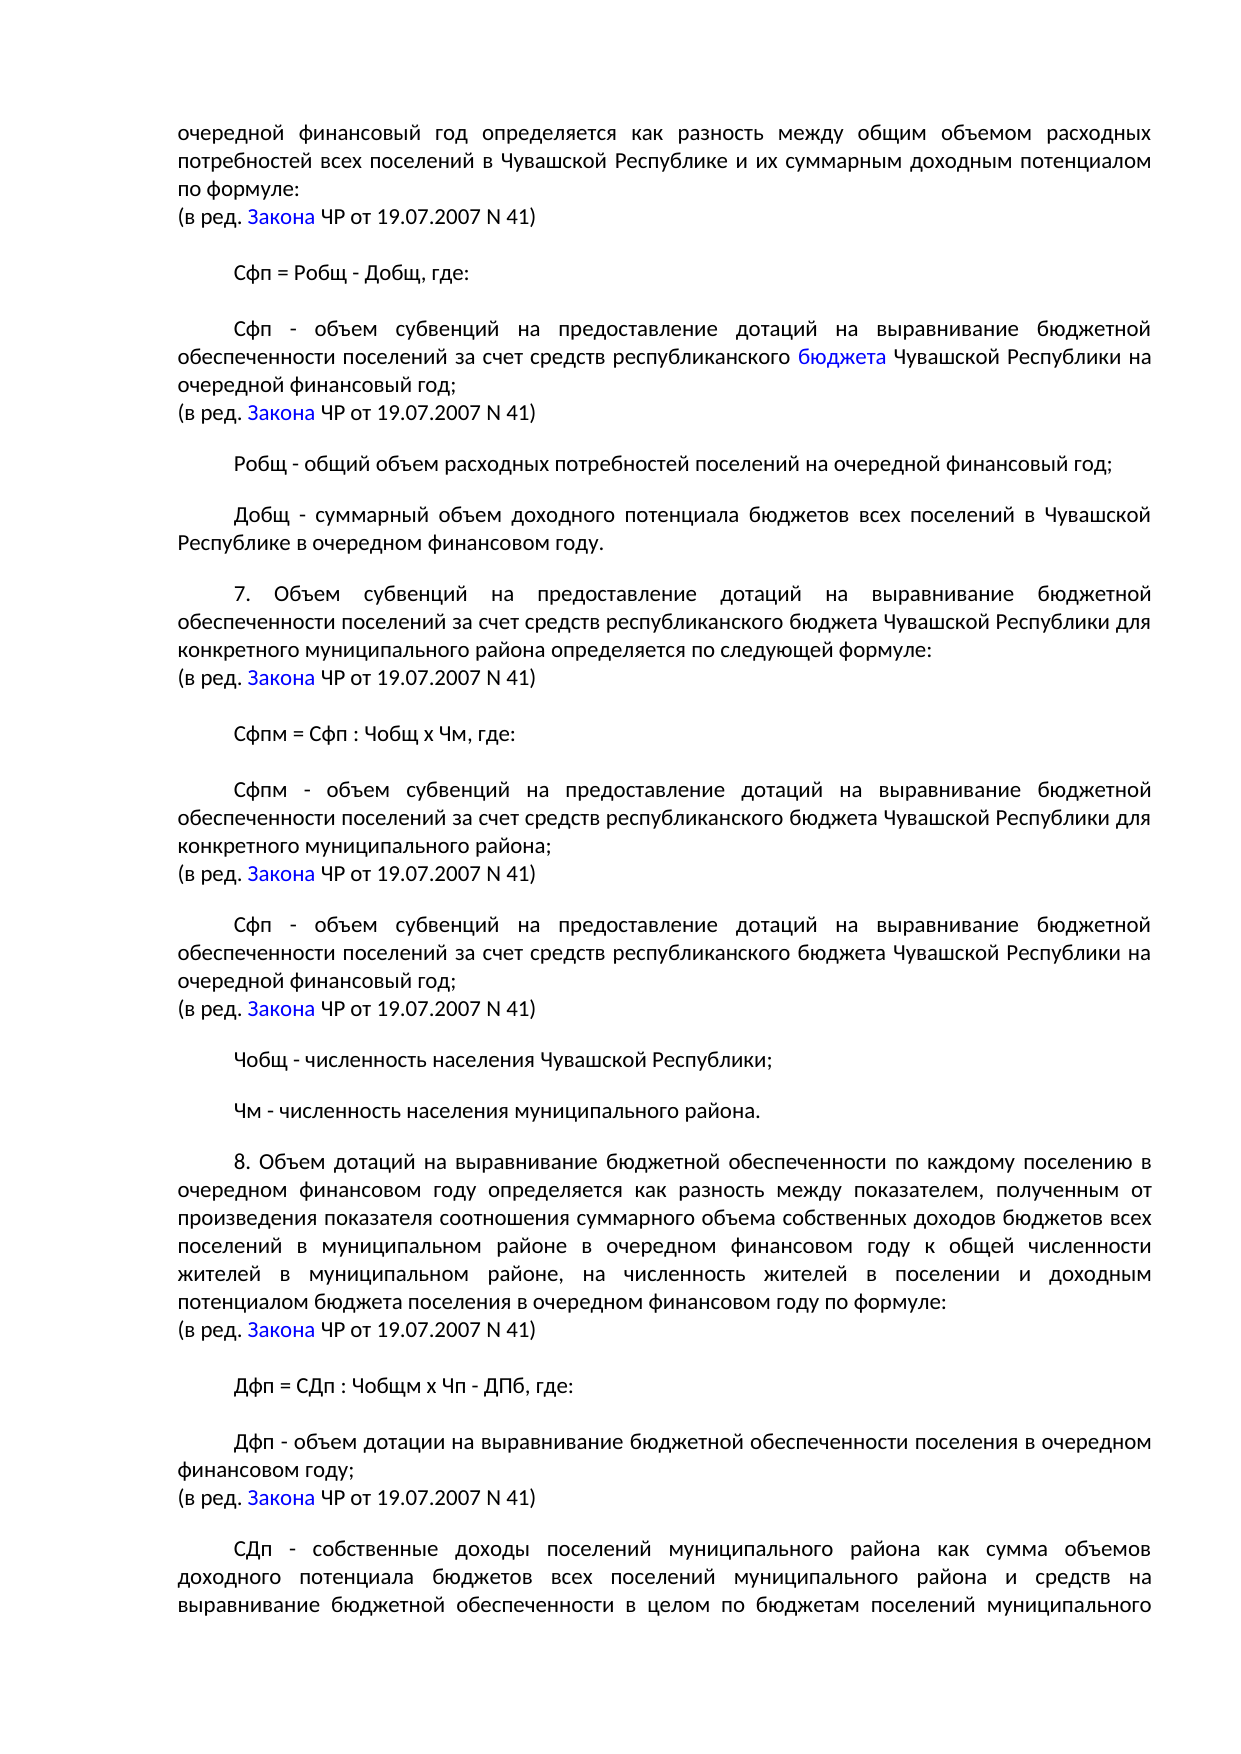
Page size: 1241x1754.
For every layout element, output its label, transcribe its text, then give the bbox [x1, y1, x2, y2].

text Сфпм = Сфп : Чобщ х Чм, где: [177, 719, 1152, 747]
text (в ред. Закона ЧР от 19.07.2007 N 41) [177, 1483, 1152, 1511]
text (в ред. Закона ЧР от 19.07.2007 N 41) [177, 202, 1152, 230]
text (в ред. Закона ЧР от 19.07.2007 N 41) [177, 994, 1152, 1022]
text Сфп = Робщ - Добщ, где: [177, 258, 1152, 286]
text Добщ - суммарный объем доходного потенциала бюджетов всех поселений в Чувашской Республике в очередном финансовом году. [177, 500, 1152, 556]
text Дфп - объем дотации на выравнивание бюджетной обеспеченности поселения в очередном финансовом году; [177, 1427, 1152, 1483]
text (в ред. Закона ЧР от 19.07.2007 N 41) [177, 859, 1152, 887]
text Сфп - объем субвенций на предоставление дотаций на выравнивание бюджетной обеспеченности поселений за счет средств республиканского бюджета Чувашской Республики на очередной финансовый год; [177, 314, 1152, 398]
text 7. Объем субвенций на предоставление дотаций на выравнивание бюджетной обеспеченности поселений за счет средств республиканского бюджета Чувашской Республики для конкретного муниципального района определяется по следующей формуле: [177, 579, 1152, 663]
text (в ред. Закона ЧР от 19.07.2007 N 41) [177, 1315, 1152, 1343]
text Чобщ - численность населения Чувашской Республики; [177, 1045, 1152, 1073]
text 8. Объем дотаций на выравнивание бюджетной обеспеченности по каждому поселению в очередном финансовом году определяется как разность между показателем, полученным от произведения показателя соотношения суммарного объема собственных доходов бюджетов всех поселений в муниципальном районе в очередном финансовом году к общей численности жителей в муниципальном районе, на численность жителей в поселении и доходным потенциалом бюджета поселения в очередном финансовом году по формуле: [177, 1147, 1152, 1315]
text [177, 118, 1152, 202]
text Робщ - общий объем расходных потребностей поселений на очередной финансовый год; [177, 449, 1152, 477]
text (в ред. Закона ЧР от 19.07.2007 N 41) [177, 663, 1152, 691]
text Чм - численность населения муниципального района. [177, 1096, 1152, 1124]
text Сфп - объем субвенций на предоставление дотаций на выравнивание бюджетной обеспеченности поселений за счет средств республиканского бюджета Чувашской Республики на очередной финансовый год; [177, 910, 1152, 994]
text Сфпм - объем субвенций на предоставление дотаций на выравнивание бюджетной обеспеченности поселений за счет средств республиканского бюджета Чувашской Республики для конкретного муниципального района; [177, 775, 1152, 859]
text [177, 1534, 1152, 1618]
text (в ред. Закона ЧР от 19.07.2007 N 41) [177, 398, 1152, 426]
text Дфп = СДп : Чобщм х Чп - ДПб, где: [177, 1371, 1152, 1399]
